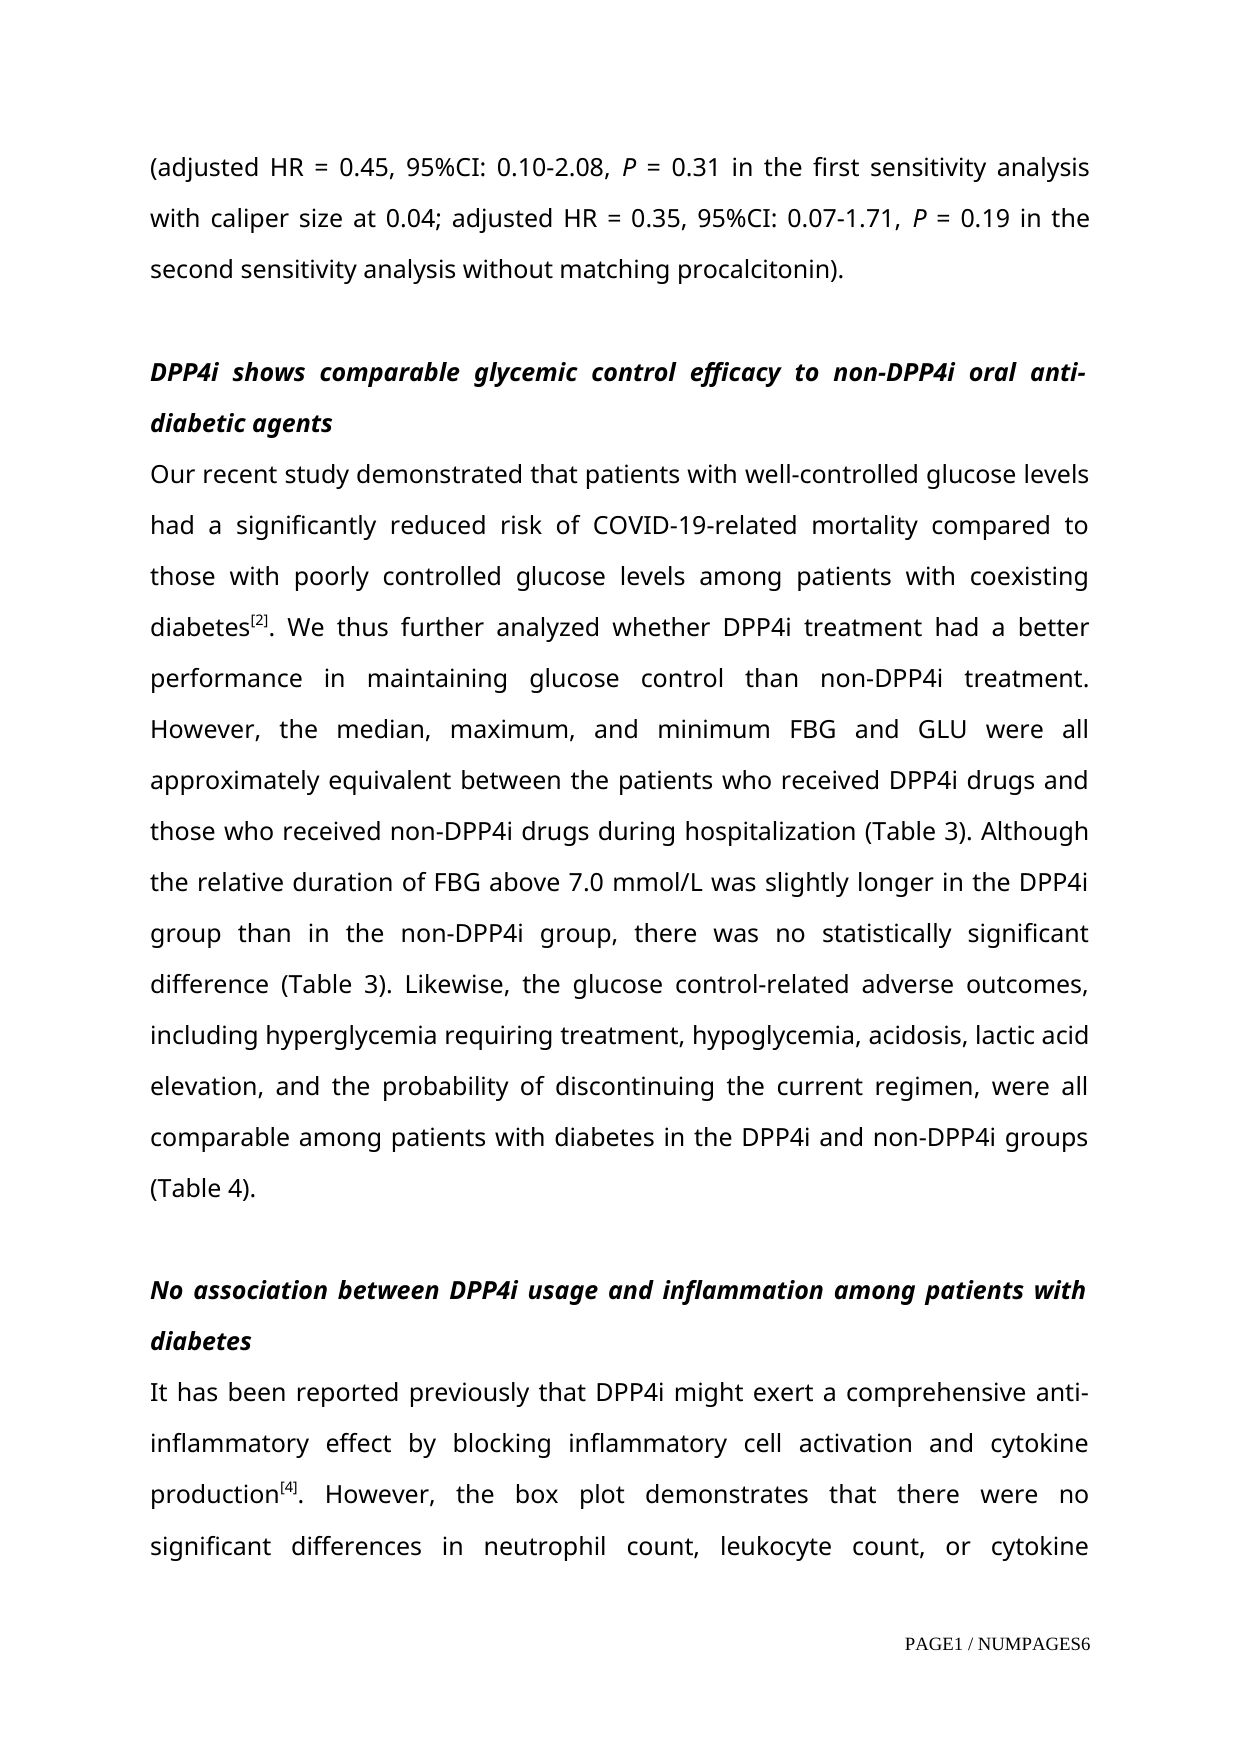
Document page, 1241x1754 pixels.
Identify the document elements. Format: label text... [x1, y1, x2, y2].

text DPP4i shows comparable glycemic control efficacy to non-DPP4i oral anti-diabetic agents [150, 354, 1090, 439]
text Our recent study demonstrated that patients with well-controlled glucose levels had a significantly reduced risk of COVID-19-related mortality compared to those with poorly controlled glucose levels among patients with coexisting diabetes[2]. We thus further analyzed whether DPP4i treatment had a better performance in maintaining glucose control than non-DPP4i treatment. However, the median, maximum, and minimum FBG and GLU were all approximately equivalent between the patients who received DPP4i drugs and those who received non-DPP4i drugs during hospitalization (Table 3). Although the relative duration of FBG above 7.0 mmol/L was slightly longer in the DPP4i group than in the non-DPP4i group, there was no statistically significant difference (Table 3). Likewise, the glucose control-related adverse outcomes, including hyperglycemia requiring treatment, hypoglycemia, acidosis, lactic acid elevation, and the probability of discontinuing the current regimen, were all comparable among patients with diabetes in the DPP4i and non-DPP4i groups (Table 4). [150, 456, 1090, 1205]
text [150, 1375, 1090, 1562]
text No association between DPP4i usage and inflammation among patients with diabetes [150, 1273, 1090, 1358]
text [150, 150, 1090, 286]
